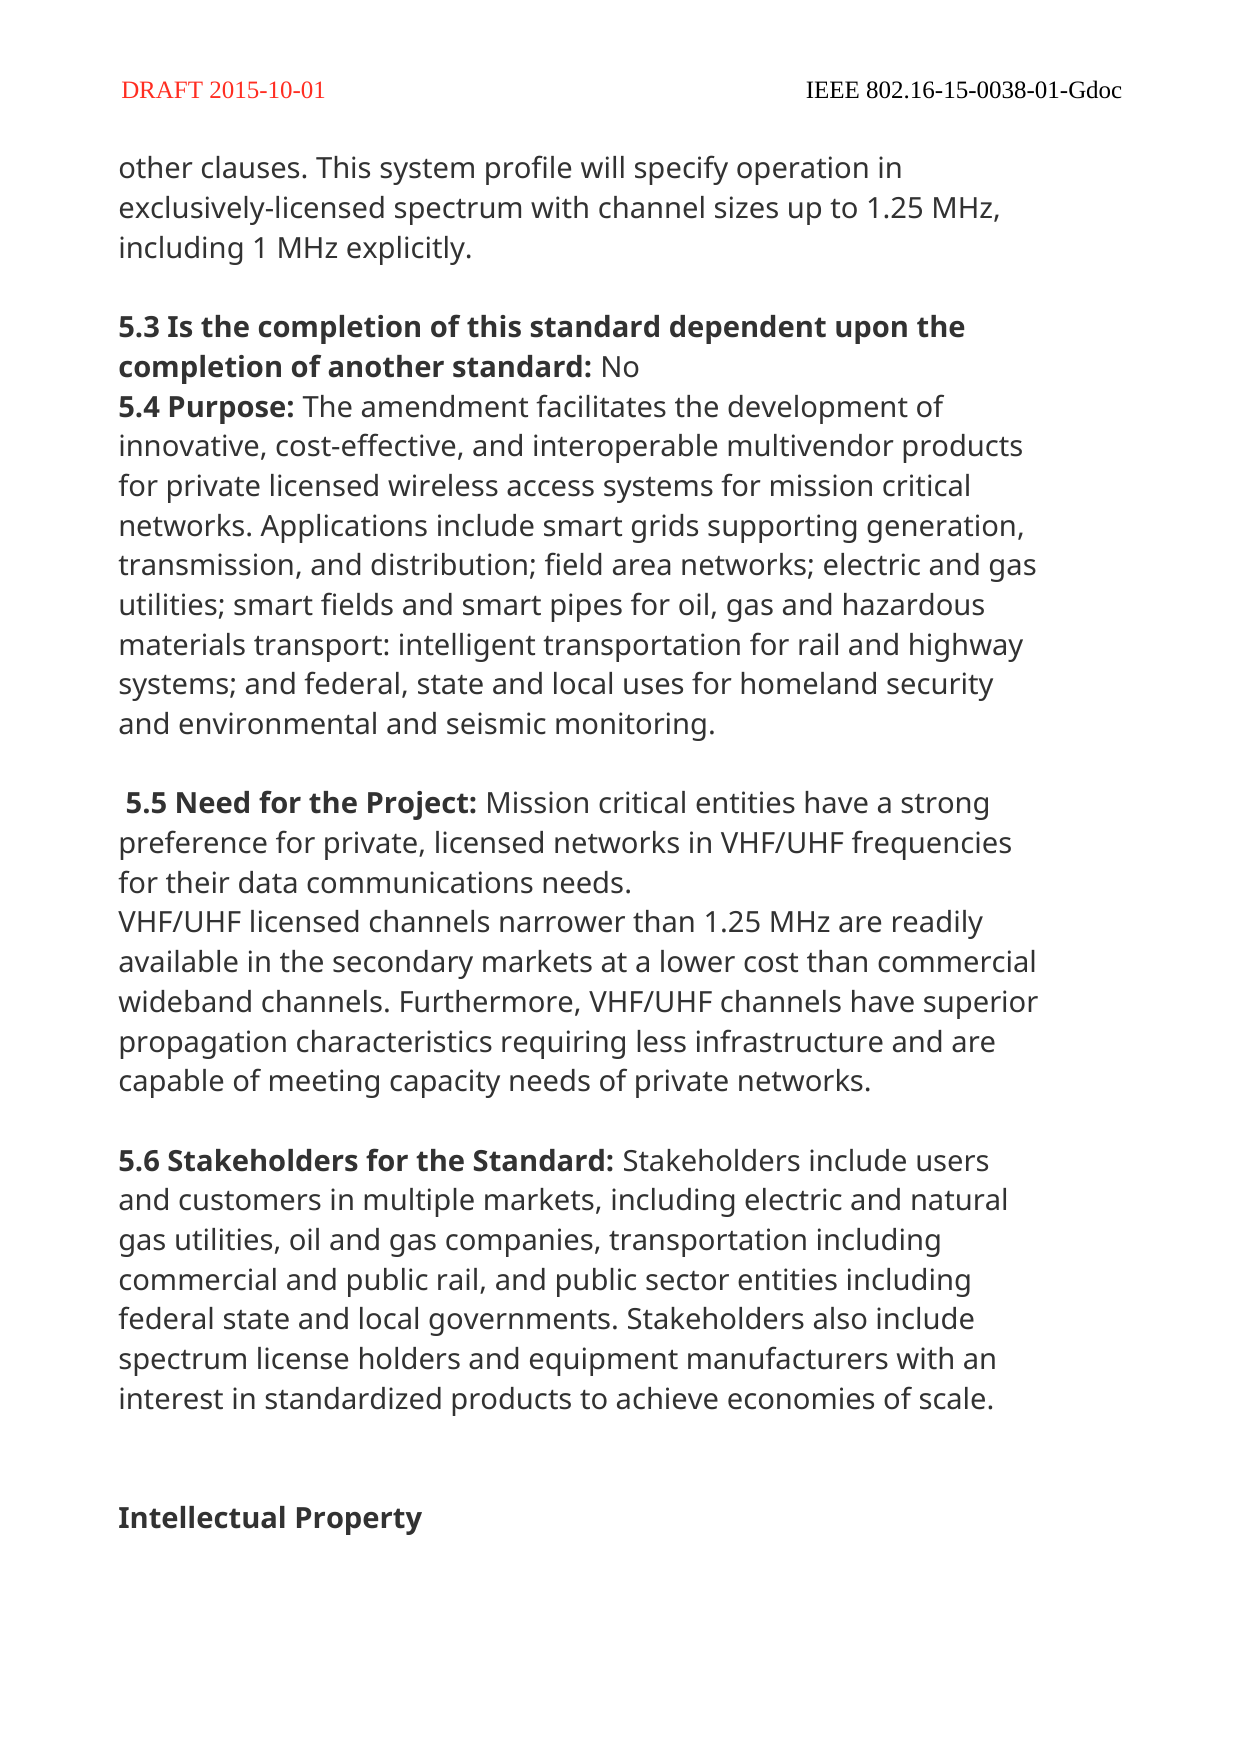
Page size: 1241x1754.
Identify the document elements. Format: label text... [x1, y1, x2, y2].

text 5.5 Need for the Project: Mission critical entities have a strong preference for private, licensed networks in VHF/UHF frequencies for their data communications needs. [118, 783, 1047, 902]
text VHF/UHF licensed channels narrower than 1.25 MHz are readily available in the secondary markets at a lower cost than commercial wideband channels. Furthermore, VHF/UHF channels have superior propagation characteristics requiring less infrastructure and are capable of meeting capacity needs of private networks. [118, 902, 1047, 1100]
text 5.3 Is the completion of this standard dependent upon the completion of another standard: No [118, 306, 1047, 386]
text Intellectual Property [118, 1497, 1047, 1537]
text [118, 148, 1047, 267]
text 5.6 Stakeholders for the Standard: Stakeholders include users and customers in multiple markets, including electric and natural gas utilities, oil and gas companies, transportation including commercial and public rail, and public sector entities including federal state and local governments. Stakeholders also include spectrum license holders and equipment manufacturers with an interest in standardized products to achieve economies of scale. [118, 1140, 1047, 1418]
text 5.4 Purpose: The amendment facilitates the development of innovative, cost-effective, and interoperable multivendor products for private licensed wireless access systems for mission critical networks. Applications include smart grids supporting generation, transmission, and distribution; field area networks; electric and gas utilities; smart fields and smart pipes for oil, gas and hazardous materials transport: intelligent transportation for rail and highway systems; and federal, state and local uses for homeland security and environmental and seismic monitoring. [118, 386, 1047, 743]
